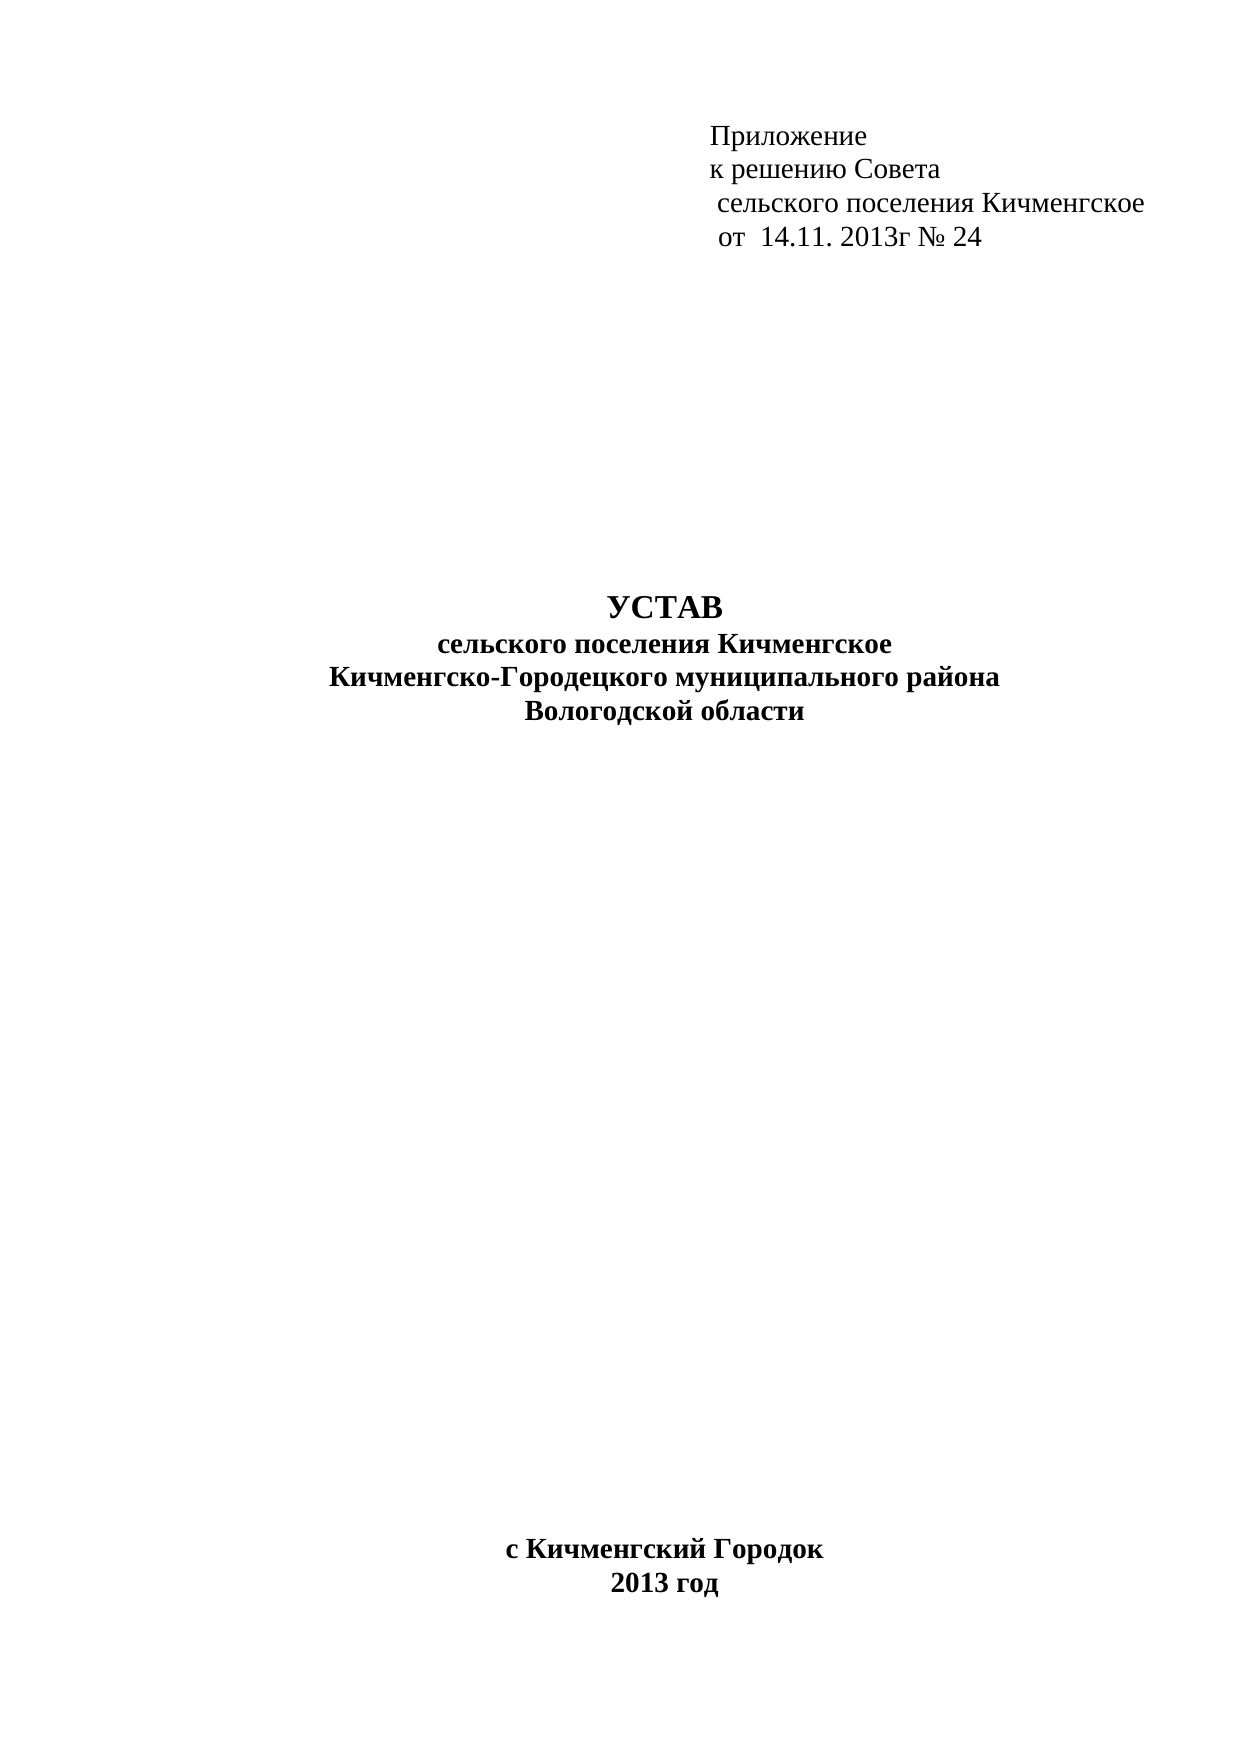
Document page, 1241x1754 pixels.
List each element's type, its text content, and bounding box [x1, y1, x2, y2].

text Приложение [177, 118, 1152, 152]
text УСТАВ [177, 588, 1152, 626]
text 2013 год [177, 1565, 1152, 1599]
text от 14.11. 2013г № 24 [177, 219, 1152, 252]
text к решению Совета [177, 152, 1152, 185]
text Кичменгско-Городецкого муниципального района [177, 659, 1152, 693]
text с Кичменгский Городок [177, 1532, 1152, 1565]
text сельского поселения Кичменгское [177, 185, 1152, 219]
text Вологодской области [177, 693, 1152, 727]
text сельского поселения Кичменгское [177, 626, 1152, 659]
